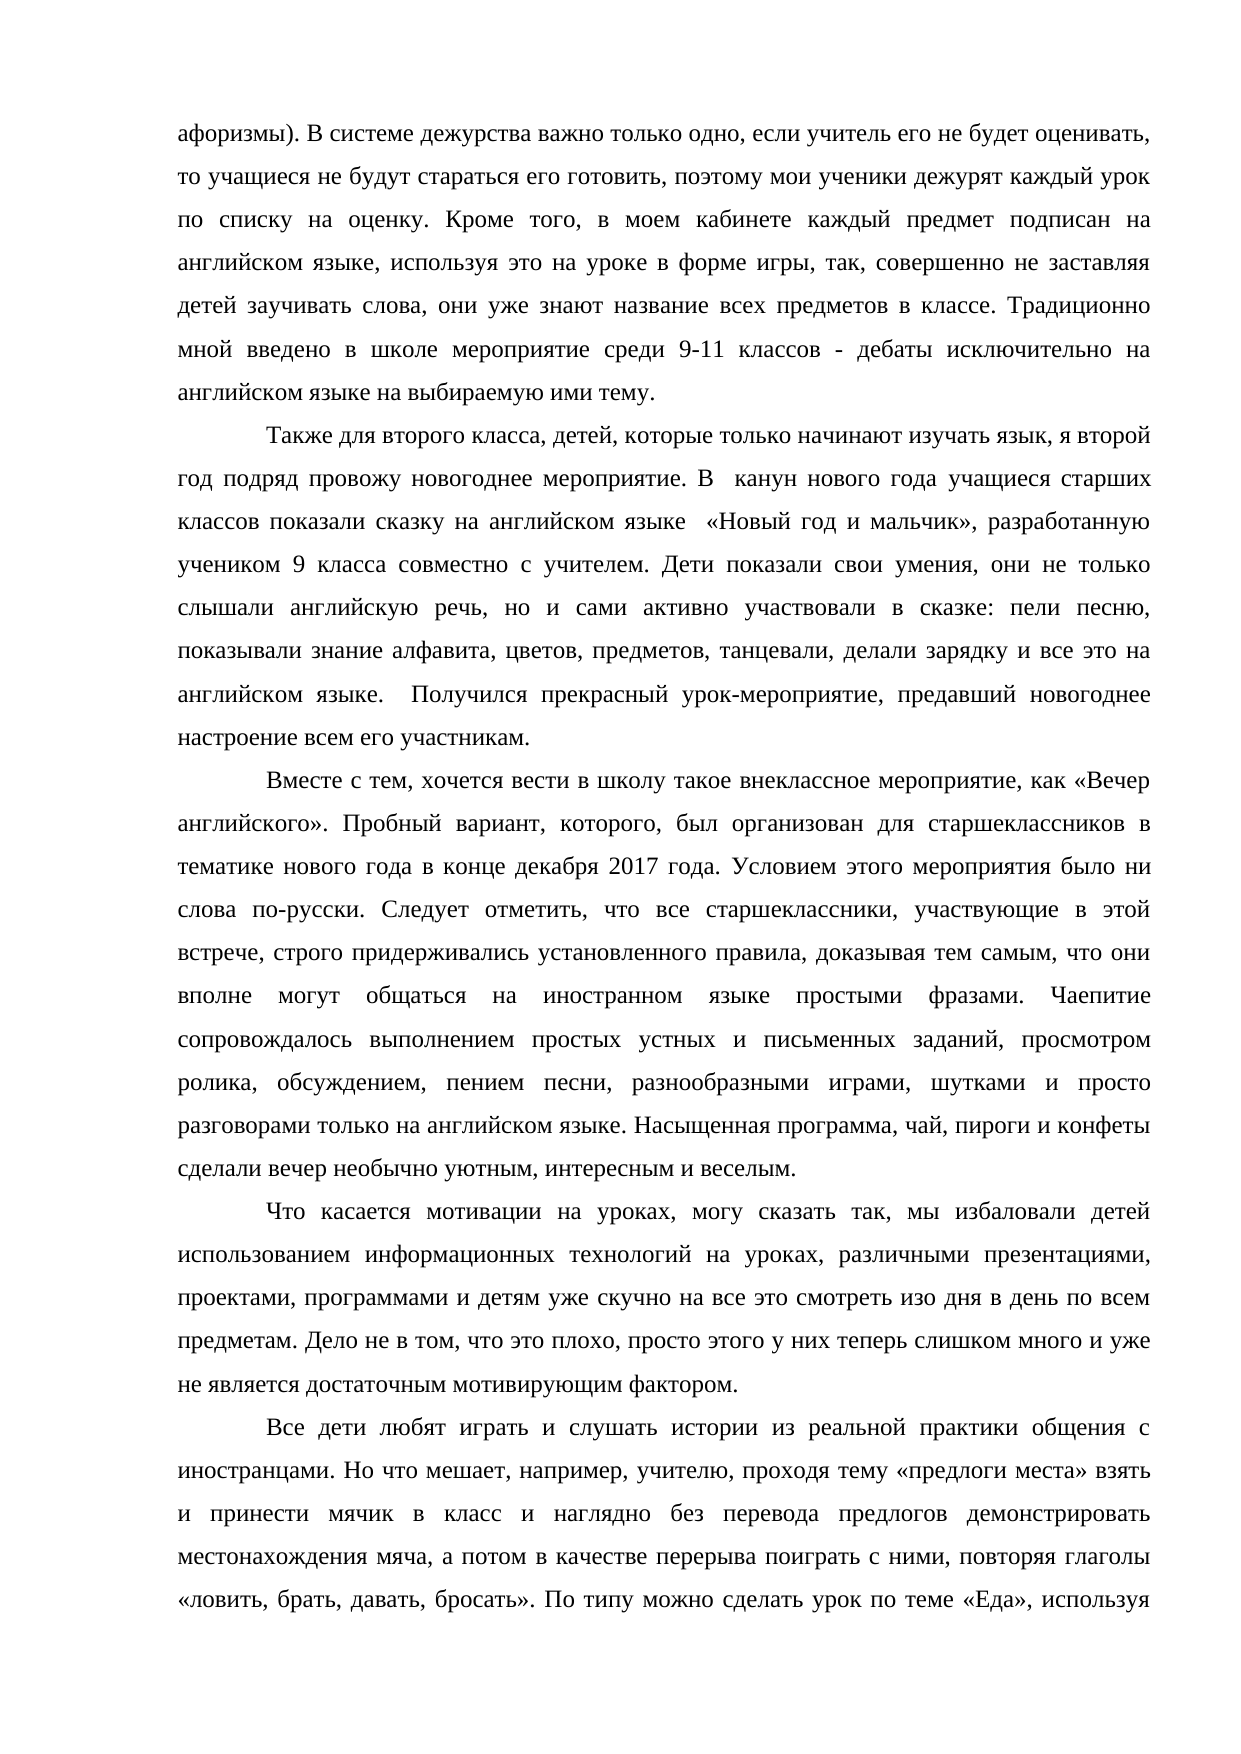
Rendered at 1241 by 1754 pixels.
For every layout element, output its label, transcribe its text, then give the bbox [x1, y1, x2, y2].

text Также для второго класса, детей, которые только начинают изучать язык, я второй год подряд провожу новогоднее мероприятие. В канун нового года учащиеся старших классов показали сказку на английском языке «Новый год и мальчик», разработанную учеником 9 класса совместно с учителем. Дети показали свои умения, они не только слышали английскую речь, но и сами активно участвовали в сказке: пели песню, показывали знание алфавита, цветов, предметов, танцевали, делали зарядку и все это на английском языке. Получился прекрасный урок-мероприятие, предавший новогоднее настроение всем его участникам. [177, 420, 1152, 751]
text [177, 1412, 1152, 1613]
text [177, 118, 1152, 406]
text Что касается мотивации на уроках, могу сказать так, мы избаловали детей использованием информационных технологий на уроках, различными презентациями, проектами, программами и детям уже скучно на все это смотреть изо дня в день по всем предметам. Дело не в том, что это плохо, просто этого у них теперь слишком много и уже не является достаточным мотивирующим фактором. [177, 1196, 1152, 1397]
text Вместе с тем, хочется вести в школу такое внеклассное мероприятие, как «Вечер английского». Пробный вариант, которого, был организован для старшеклассников в тематике нового года в конце декабря 2017 года. Условием этого мероприятия было ни слова по-русски. Следует отметить, что все старшеклассники, участвующие в этой встрече, строго придерживались установленного правила, доказывая тем самым, что они вполне могут общаться на иностранном языке простыми фразами. Чаепитие сопровождалось выполнением простых устных и письменных заданий, просмотром ролика, обсуждением, пением песни, разнообразными играми, шутками и просто разговорами только на английском языке. Насыщенная программа, чай, пироги и конфеты сделали вечер необычно уютным, интересным и веселым. [177, 765, 1152, 1182]
